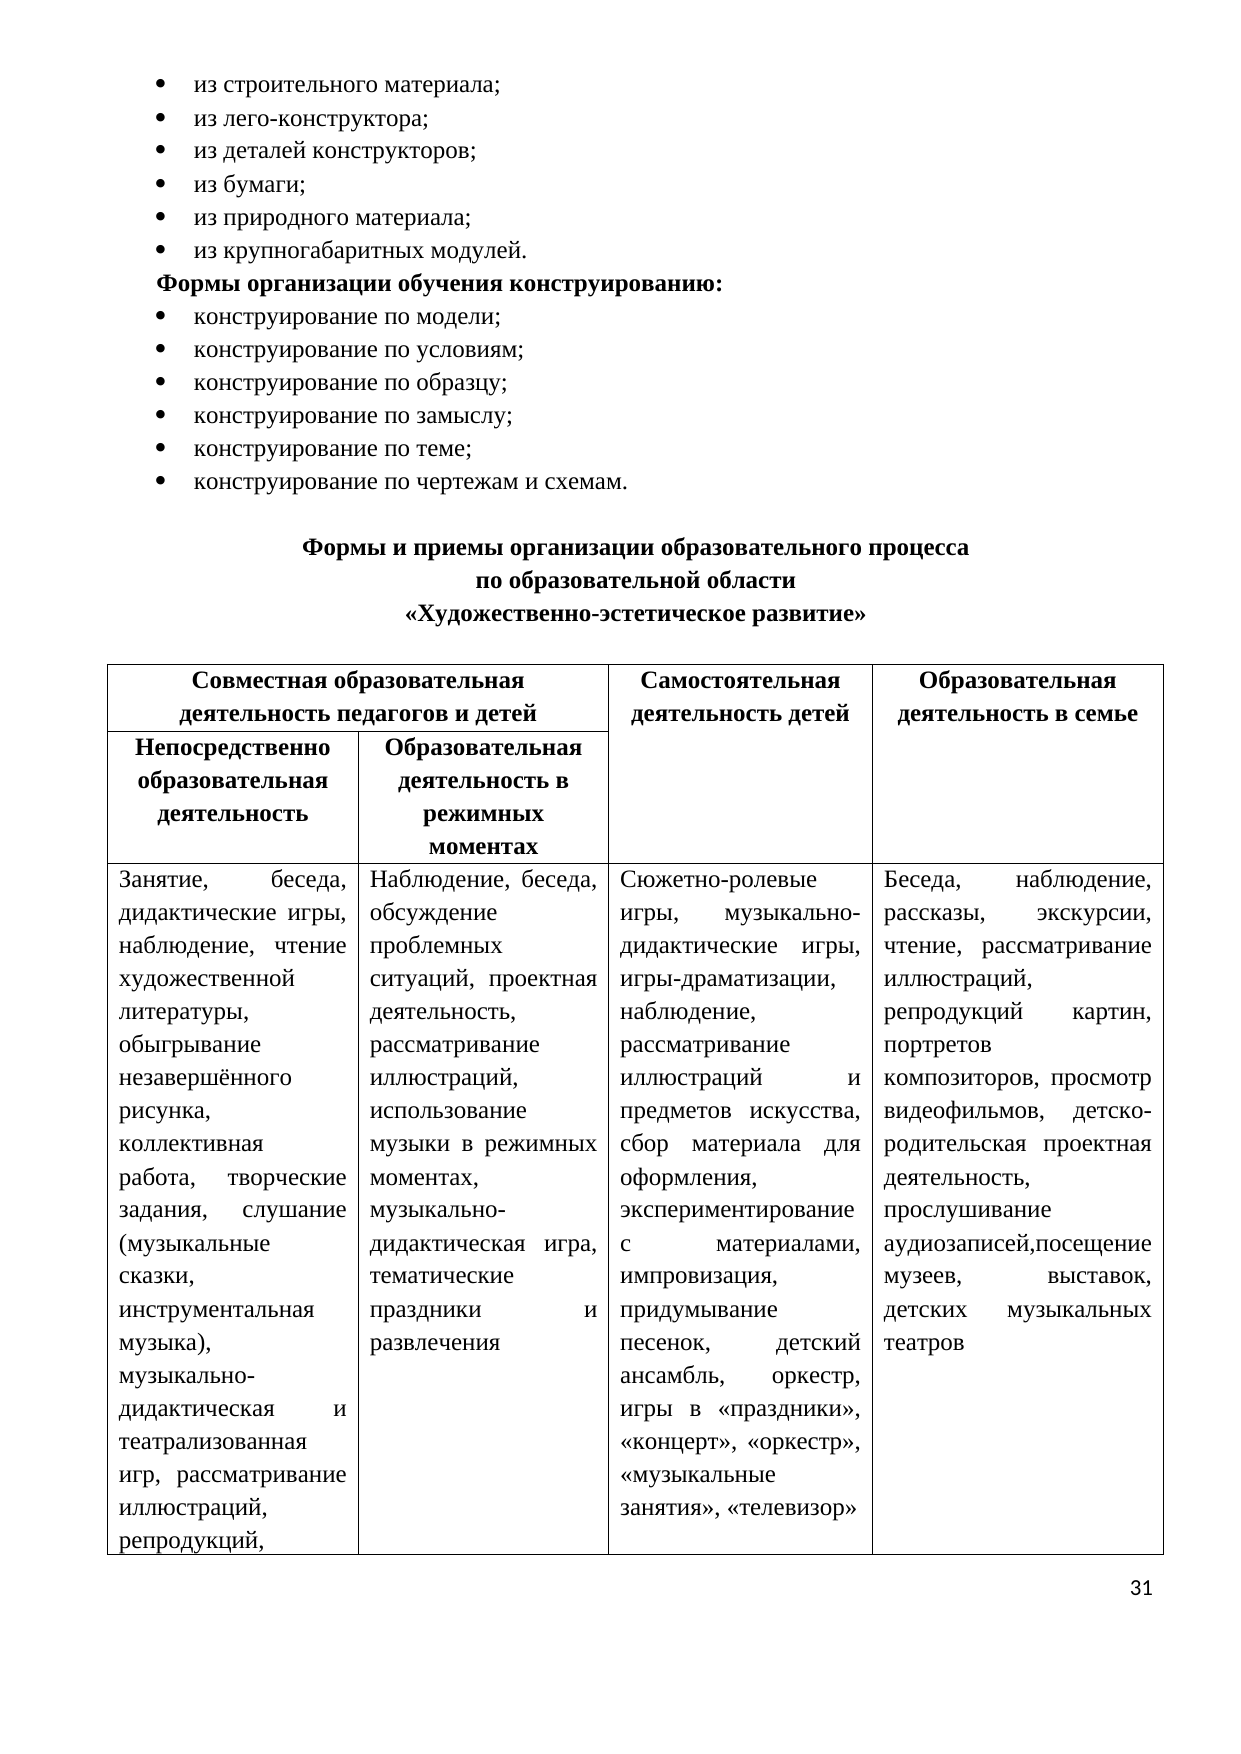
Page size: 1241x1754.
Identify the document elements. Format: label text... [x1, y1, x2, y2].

list из крупногабаритных модулей. [156, 235, 1153, 263]
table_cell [873, 864, 1163, 1553]
list конструирование по условиям; [156, 334, 1153, 362]
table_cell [609, 864, 872, 1553]
list конструирование по образцу; [156, 367, 1153, 396]
table_cell Непосредственно образовательная деятельность [108, 732, 358, 863]
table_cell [359, 864, 608, 1553]
table_header Самостоятельная деятельность детей [609, 665, 872, 863]
list конструирование по замыслу; [156, 400, 1153, 428]
table_header Совместная образовательная деятельность педагогов и детей [108, 665, 608, 731]
text Формы организации обучения конструированию: [156, 268, 1153, 296]
list конструирование по теме; [156, 433, 1153, 462]
text «Художественно-эстетическое развитие» [119, 598, 1152, 627]
list из деталей конструкторов; [156, 136, 1153, 164]
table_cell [108, 864, 358, 1553]
list из лего-конструктора; [156, 103, 1153, 131]
list из бумаги; [156, 169, 1153, 197]
table_cell Образовательная деятельность в режимных моментах [359, 732, 608, 863]
list конструирование по модели; [156, 301, 1153, 329]
list из строительного материала; [156, 69, 1153, 98]
list из природного материала; [156, 202, 1153, 230]
list конструирование по чертежам и схемам. [156, 466, 1153, 494]
text Формы и приемы организации образовательного процесса [119, 532, 1152, 561]
text по образовательной области [119, 565, 1152, 594]
table_header Образовательная деятельность в семье [873, 665, 1163, 863]
